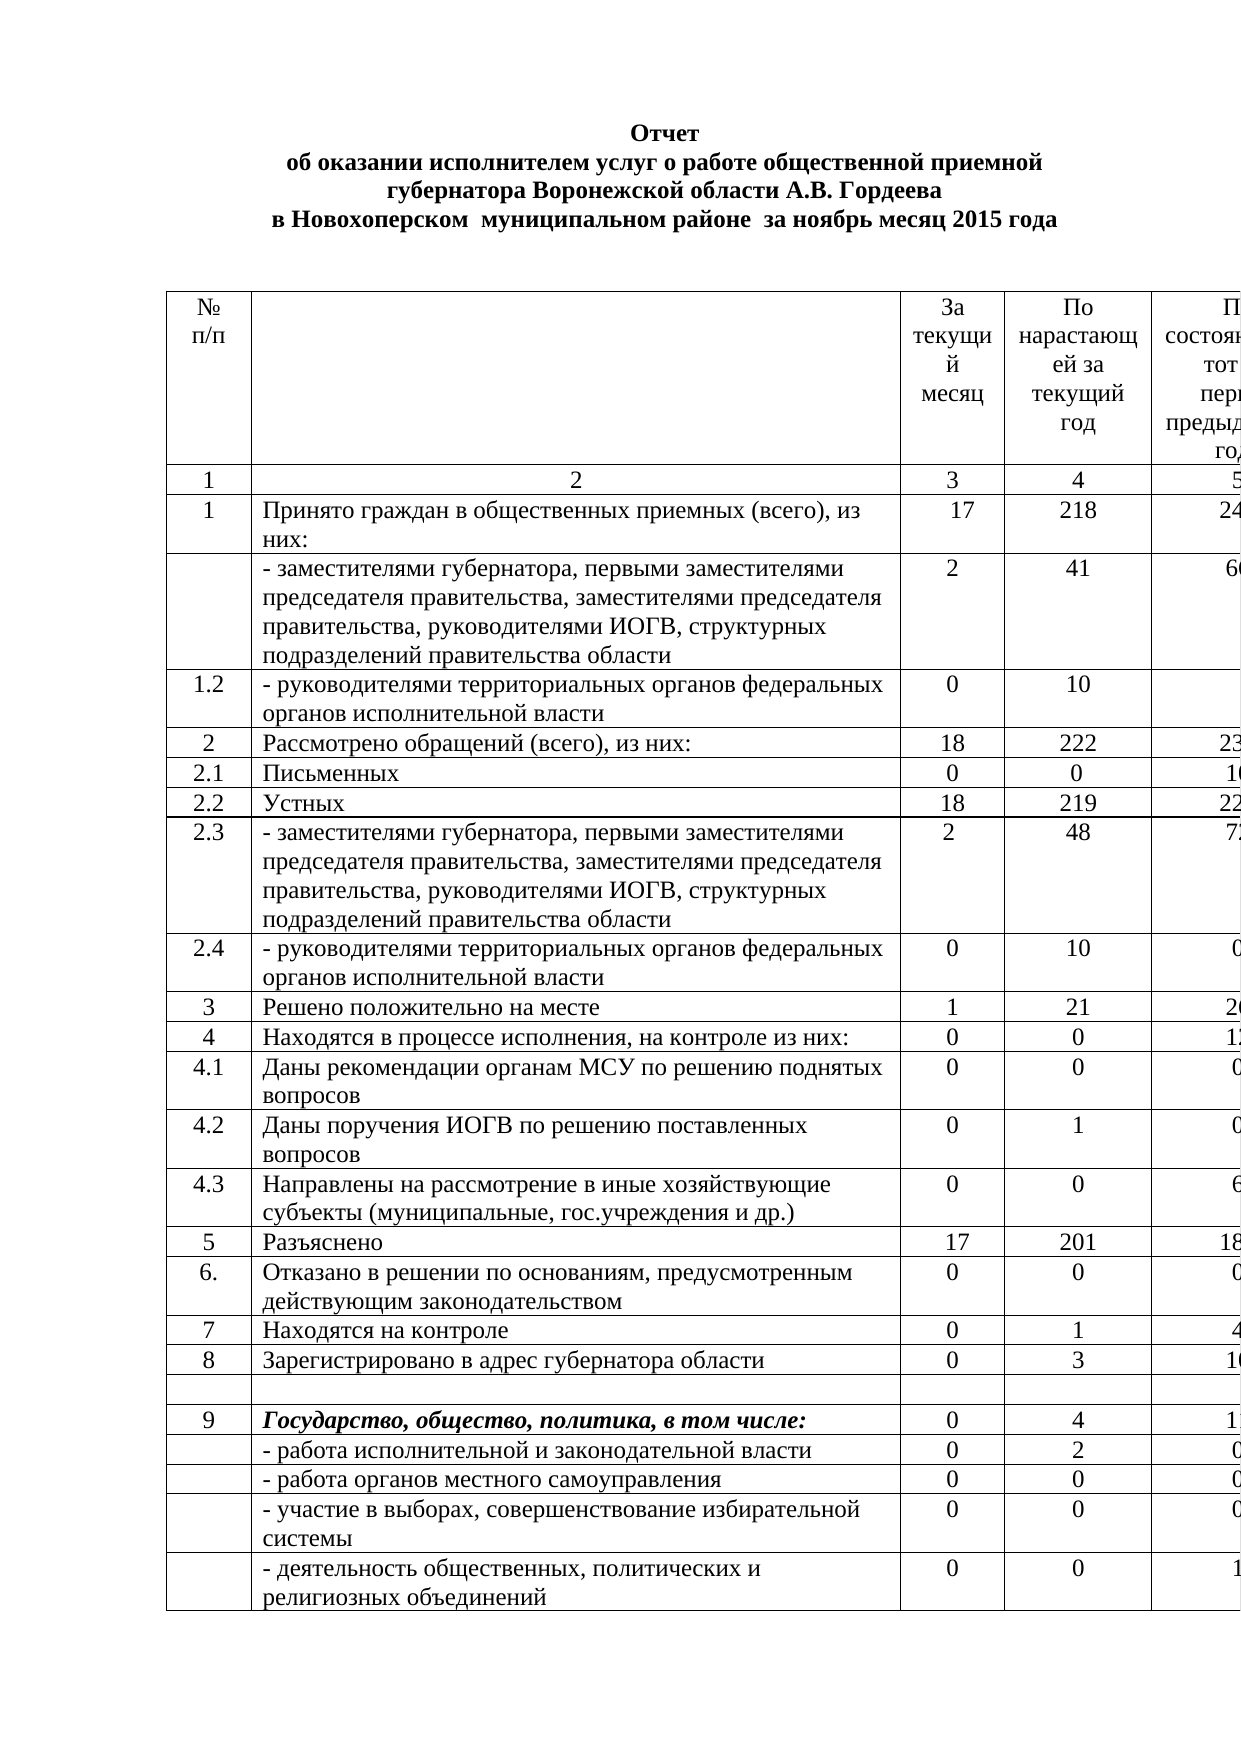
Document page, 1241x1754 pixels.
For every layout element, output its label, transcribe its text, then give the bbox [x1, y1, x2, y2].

table_cell 12 [1152, 1022, 1240, 1051]
table_cell 0 [901, 1169, 1004, 1226]
table_cell 17 [901, 495, 1004, 552]
table_cell [1005, 1375, 1151, 1404]
table_cell - заместителями губернатора, первыми заместителями председателя правительства, заместителями председателя правительства, руководителями ИОГВ, структурных подразделений правительства области [252, 818, 900, 932]
table_cell 0 [1152, 1110, 1240, 1168]
table_cell 0 [901, 1052, 1004, 1109]
table_cell 0 [901, 1257, 1004, 1314]
table_cell 2 [901, 554, 1004, 668]
table_cell 242 [1152, 495, 1240, 552]
table_cell 0 [901, 1435, 1004, 1463]
table_header По нарастающей за текущий год [1005, 292, 1151, 464]
table_cell [1152, 1375, 1240, 1404]
table_cell 1 [167, 465, 251, 494]
table_cell 9 [167, 1405, 251, 1434]
table_cell 0 [901, 1405, 1004, 1434]
table_cell 0 [901, 1110, 1004, 1168]
table_cell 201 [1005, 1227, 1151, 1256]
table_header [252, 292, 900, 464]
table_cell 185 [1152, 1227, 1240, 1256]
text Отчет [177, 118, 1152, 147]
text об оказании исполнителем услуг о работе общественной приемной [177, 147, 1152, 176]
table_cell 233 [1152, 728, 1240, 757]
table_cell Государство, общество, политика, в том числе: [252, 1405, 900, 1434]
table_cell 1.2 [167, 670, 251, 727]
table_cell 0 [1152, 1465, 1240, 1493]
table_cell 10 [1152, 758, 1240, 787]
table_cell 219 [1005, 788, 1151, 816]
table_cell 26 [1152, 992, 1240, 1021]
table_cell Рассмотрено обращений (всего), из них: [252, 728, 900, 757]
table_cell 0 [1152, 1257, 1240, 1314]
table_cell 0 [1005, 1257, 1151, 1314]
table_cell 0 [1005, 1169, 1151, 1226]
table_cell [167, 1375, 251, 1404]
table_cell Зарегистрировано в адрес губернатора области [252, 1345, 900, 1374]
table_cell - руководителями территориальных органов федеральных органов исполнительной власти [252, 934, 900, 991]
table_cell 4 [1152, 1316, 1240, 1344]
table_cell 0 [1152, 934, 1240, 991]
table_cell [252, 1375, 900, 1404]
table_cell 4 [167, 1022, 251, 1051]
table_cell 2.3 [167, 818, 251, 932]
table_cell - работа органов местного самоуправления [252, 1465, 900, 1493]
table_cell 6. [167, 1257, 251, 1314]
table_cell [1152, 670, 1240, 727]
table_cell 0 [1005, 1494, 1151, 1552]
table_cell Письменных [252, 758, 900, 787]
table_cell Разъяснено [252, 1227, 900, 1256]
table_cell [167, 554, 251, 668]
table_cell 0 [901, 670, 1004, 727]
table_cell 3 [901, 465, 1004, 494]
table_cell 21 [1005, 992, 1151, 1021]
table_cell - заместителями губернатора, первыми заместителями председателя правительства, заместителями председателя правительства, руководителями ИОГВ, структурных подразделений правительства области [252, 554, 900, 668]
table_cell 0 [901, 934, 1004, 991]
table_cell 8 [167, 1345, 251, 1374]
table_cell [167, 1553, 251, 1610]
table_cell Даны поручения ИОГВ по решению поставленных вопросов [252, 1110, 900, 1168]
table_cell 0 [901, 1022, 1004, 1051]
table_cell 11 [1152, 1405, 1240, 1434]
table_cell 6 [1152, 1169, 1240, 1226]
text губернатора Воронежской области А.В. Гордеева [177, 176, 1152, 204]
table_cell 4.2 [167, 1110, 251, 1168]
table_cell 223 [1152, 788, 1240, 816]
table_cell 218 [1005, 495, 1151, 552]
table_cell 4.1 [167, 1052, 251, 1109]
table_cell 1 [1005, 1110, 1151, 1168]
table_cell 0 [901, 1553, 1004, 1610]
table_cell 72 [1152, 818, 1240, 932]
table_cell Даны рекомендации органам МСУ по решению поднятых вопросов [252, 1052, 900, 1109]
table_cell 4.3 [167, 1169, 251, 1226]
table_cell 3 [1005, 1345, 1151, 1374]
table_cell 2 [901, 818, 1004, 932]
table_cell 2 [167, 728, 251, 757]
table_cell Устных [252, 788, 900, 816]
table_cell 18 [901, 728, 1004, 757]
table_cell 7 [167, 1316, 251, 1344]
table_cell 0 [901, 758, 1004, 787]
table_cell 0 [1005, 1022, 1151, 1051]
table_cell 18 [901, 788, 1004, 816]
table_cell 4 [1005, 465, 1151, 494]
table_cell 3 [167, 992, 251, 1021]
table_cell 48 [1005, 818, 1151, 932]
table_cell 0 [1005, 1465, 1151, 1493]
table_cell Находятся в процессе исполнения, на контроле из них: [252, 1022, 900, 1051]
table_cell - работа исполнительной и законодательной власти [252, 1435, 900, 1463]
table_cell 2.4 [167, 934, 251, 991]
table_cell - руководителями территориальных органов федеральных органов исполнительной власти [252, 670, 900, 727]
table_cell 4 [1005, 1405, 1151, 1434]
table_cell [167, 1435, 251, 1463]
table_cell - участие в выборах, совершенствование избирательной системы [252, 1494, 900, 1552]
table_cell Отказано в решении по основаниям, предусмотренным действующим законодательством [252, 1257, 900, 1314]
table_cell 0 [901, 1465, 1004, 1493]
table_cell 0 [1152, 1494, 1240, 1552]
table_header За текущий месяц [901, 292, 1004, 464]
table_cell [167, 1465, 251, 1493]
table_cell 10 [1005, 670, 1151, 727]
table_cell [901, 1375, 1004, 1404]
table_cell 5 [167, 1227, 251, 1256]
table_cell 0 [901, 1316, 1004, 1344]
table_cell 0 [1152, 1052, 1240, 1109]
table_cell 222 [1005, 728, 1151, 757]
table_cell Направлены на рассмотрение в иные хозяйствующие субъекты (муниципальные, гос.учреждения и др.) [252, 1169, 900, 1226]
table_header № п/п [167, 292, 251, 464]
table_cell 0 [1005, 1052, 1151, 1109]
table_cell 0 [1152, 1435, 1240, 1463]
table_cell 1 [901, 992, 1004, 1021]
text в Новохоперском муниципальном районе за ноябрь месяц 2015 года [177, 204, 1152, 233]
table_cell 0 [1005, 1553, 1151, 1610]
table_cell 1 [1152, 1553, 1240, 1610]
table_cell 41 [1005, 554, 1151, 668]
table_cell 2 [1005, 1435, 1151, 1463]
table_cell 2.1 [167, 758, 251, 787]
table_cell [167, 1494, 251, 1552]
table_cell 2 [252, 465, 900, 494]
table_cell Принято граждан в общественных приемных (всего), из них: [252, 495, 900, 552]
table_header По состоянию на тот же период предыдущего года [1152, 292, 1240, 464]
table_cell 0 [901, 1494, 1004, 1552]
table_cell 1 [1005, 1316, 1151, 1344]
table_cell - деятельность общественных, политических и религиозных объединений [252, 1553, 900, 1610]
table_cell 10 [1152, 1345, 1240, 1374]
table_cell 0 [901, 1345, 1004, 1374]
table_cell 0 [1005, 758, 1151, 787]
table_cell 17 [901, 1227, 1004, 1256]
table_cell 66 [1152, 554, 1240, 668]
table_cell 1 [167, 495, 251, 552]
table_cell 10 [1005, 934, 1151, 991]
table_cell 5 [1152, 465, 1240, 494]
table_cell 2.2 [167, 788, 251, 816]
table_cell Находятся на контроле [252, 1316, 900, 1344]
table_cell Решено положительно на месте [252, 992, 900, 1021]
